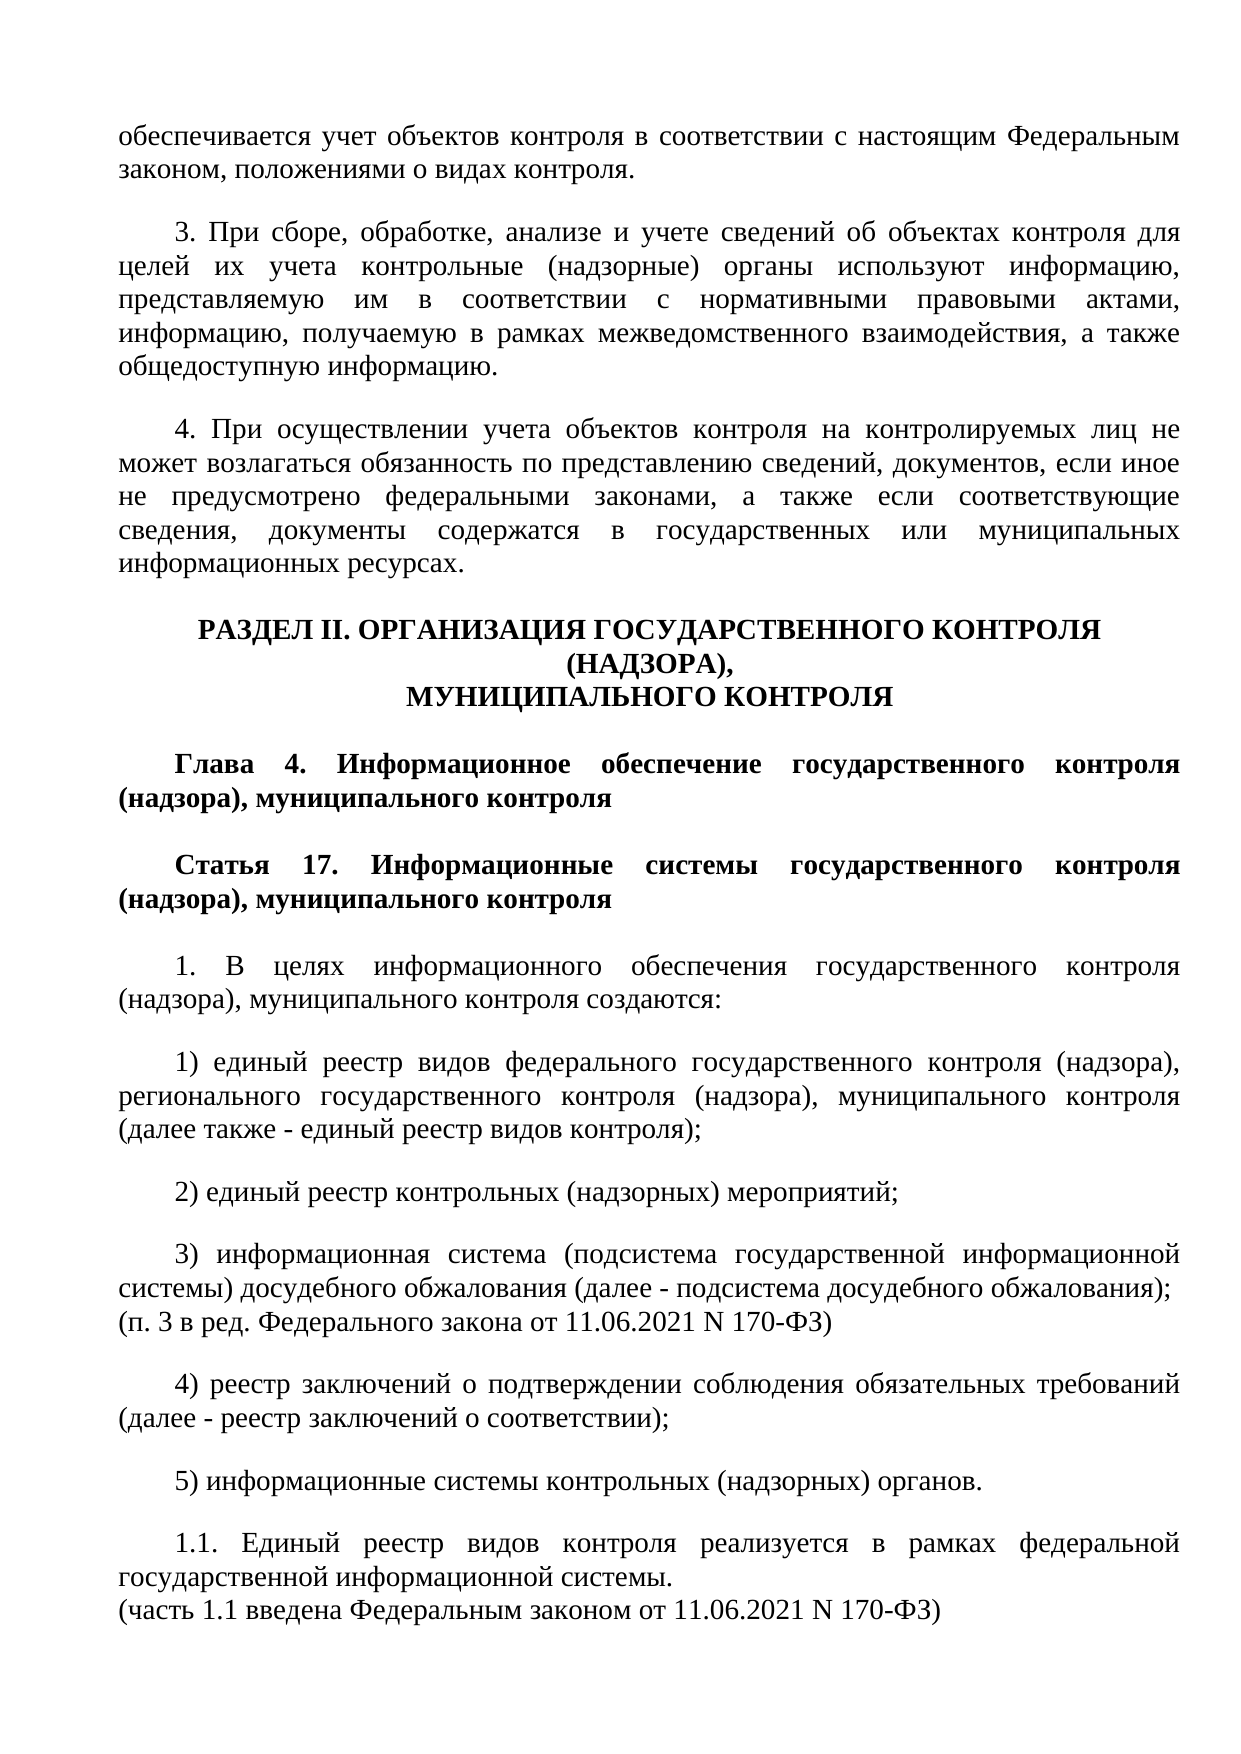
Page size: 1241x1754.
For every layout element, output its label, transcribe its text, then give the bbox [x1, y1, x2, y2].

text (п. 3 в ред. Федерального закона от 11.06.2021 N 170-ФЗ) [118, 1304, 1181, 1337]
text 5) информационные системы контрольных (надзорных) органов. [118, 1463, 1181, 1496]
title Глава 4. Информационное обеспечение государственного контроля (надзора), муниципального контроля [118, 747, 1181, 814]
text 3) информационная система (подсистема государственной информационной системы) досудебного обжалования (далее - подсистема досудебного обжалования); [118, 1237, 1181, 1304]
text 2) единый реестр контрольных (надзорных) мероприятий; [118, 1174, 1181, 1207]
title Статья 17. Информационные системы государственного контроля (надзора), муниципального контроля [118, 847, 1181, 914]
text 4) реестр заключений о подтверждении соблюдения обязательных требований (далее - реестр заключений о соответствии); [118, 1366, 1181, 1433]
text 1. В целях информационного обеспечения государственного контроля (надзора), муниципального контроля создаются: [118, 948, 1181, 1015]
text (часть 1.1 введена Федеральным законом от 11.06.2021 N 170-ФЗ) [118, 1592, 1181, 1626]
text 3. При сборе, обработке, анализе и учете сведений об объектах контроля для целей их учета контрольные (надзорные) органы используют информацию, представляемую им в соответствии с нормативными правовыми актами, информацию, получаемую в рамках межведомственного взаимодействия, а также общедоступную информацию. [118, 214, 1181, 382]
text 1) единый реестр видов федерального государственного контроля (надзора), регионального государственного контроля (надзора), муниципального контроля (далее также - единый реестр видов контроля); [118, 1044, 1181, 1145]
text 1.1. Единый реестр видов контроля реализуется в рамках федеральной государственной информационной системы. [118, 1525, 1181, 1592]
text 4. При осуществлении учета объектов контроля на контролируемых лиц не может возлагаться обязанность по представлению сведений, документов, если иное не предусмотрено федеральными законами, а также если соответствующие сведения, документы содержатся в государственных или муниципальных информационных ресурсах. [118, 411, 1181, 579]
title РАЗДЕЛ II. ОРГАНИЗАЦИЯ ГОСУДАРСТВЕННОГО КОНТРОЛЯ (НАДЗОРА), [118, 612, 1181, 679]
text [118, 118, 1181, 185]
title МУНИЦИПАЛЬНОГО КОНТРОЛЯ [118, 679, 1181, 713]
